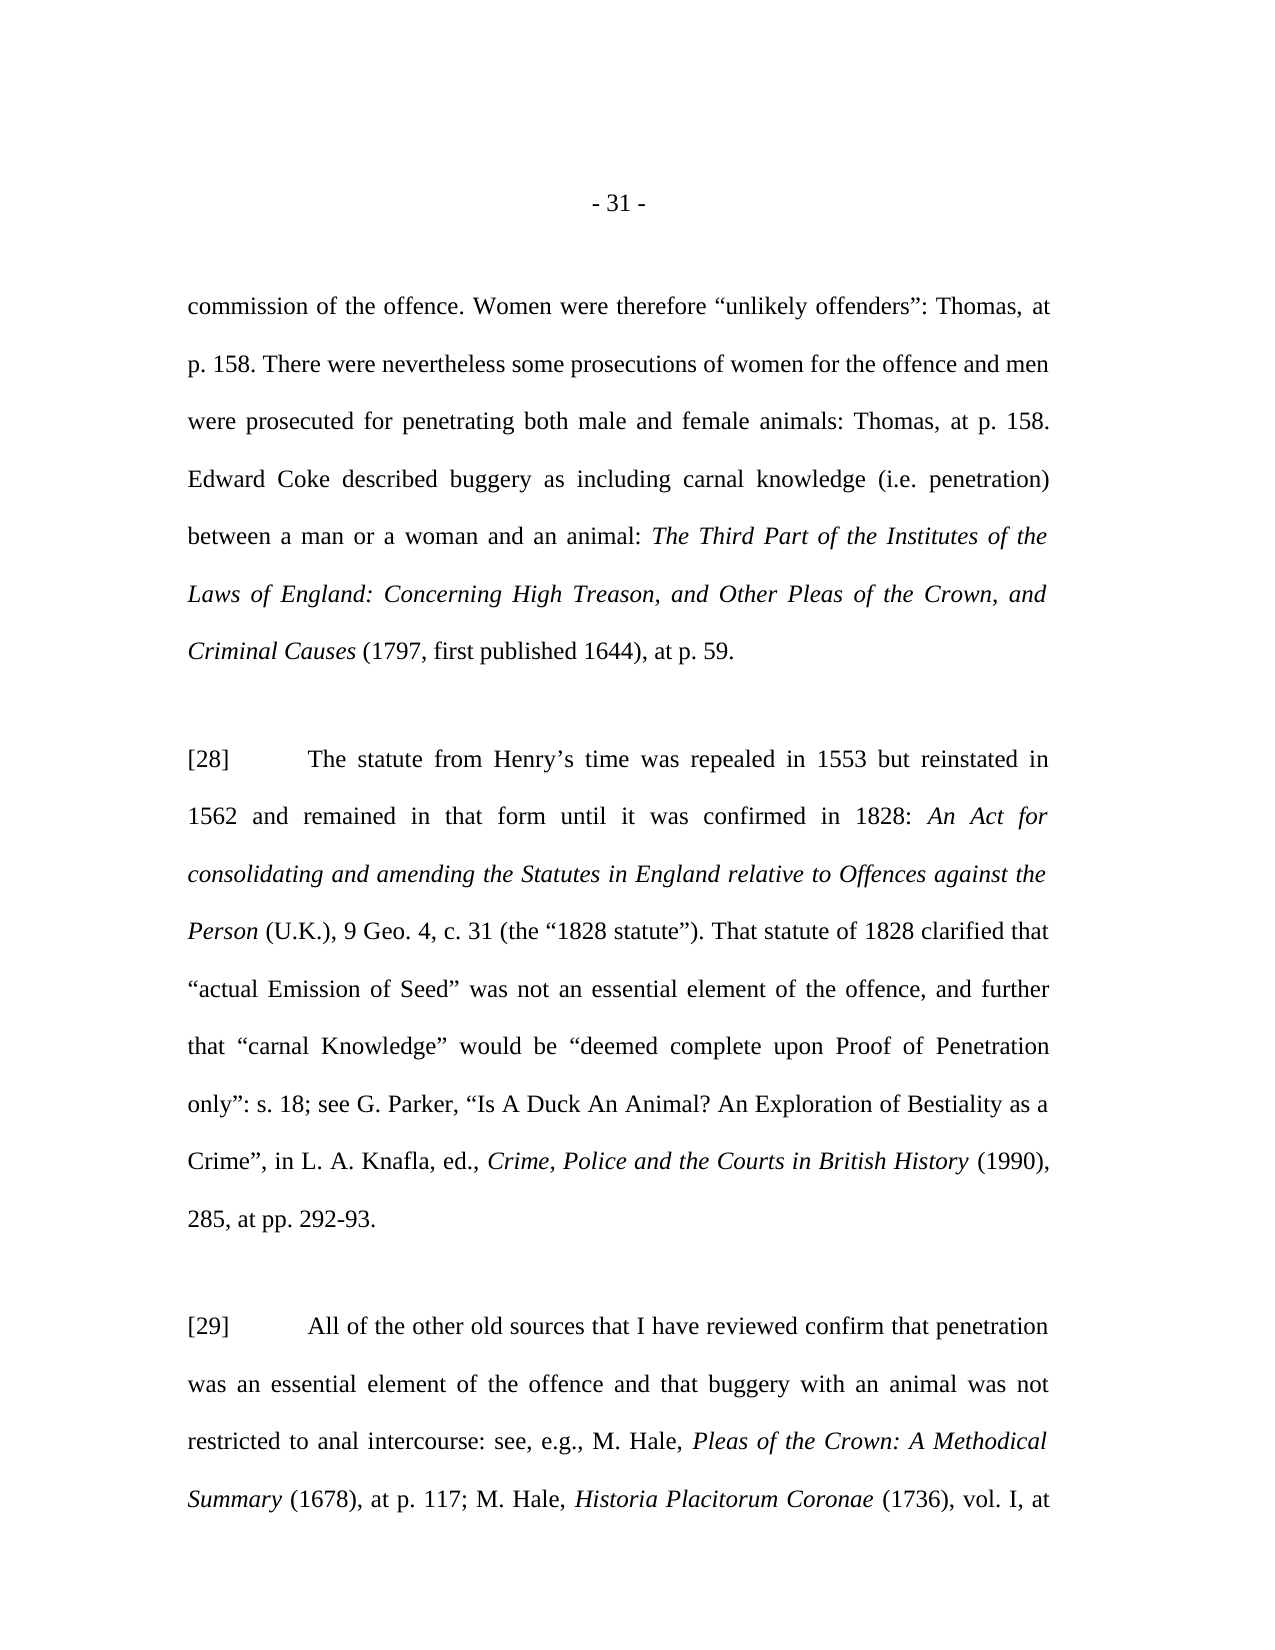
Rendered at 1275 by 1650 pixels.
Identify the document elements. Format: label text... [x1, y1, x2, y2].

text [187, 291, 1050, 665]
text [187, 1311, 1050, 1513]
text The statute from Henry’s time was repealed in 1553 but reinstated in 1562 and remained in that form until it was confirmed in 1828: An Act for consolidating and amending the Statutes in England relative to Offences against the Person (U.K.), 9 Geo. 4, c. 31 (the “1828 statute”). That statute of 1828 clarified that “actual Emission of Seed” was not an essential element of the offence, and further that “carnal Knowledge” would be “deemed complete upon Proof of Penetration only”: s. 18; see G. Parker, “Is A Duck An Animal? An Exploration of Bestiality as a Crime”, in L. A. Knafla, ed., Crime, Police and the Courts in British History (1990), 285, at pp. 292-93. [187, 744, 1050, 1233]
